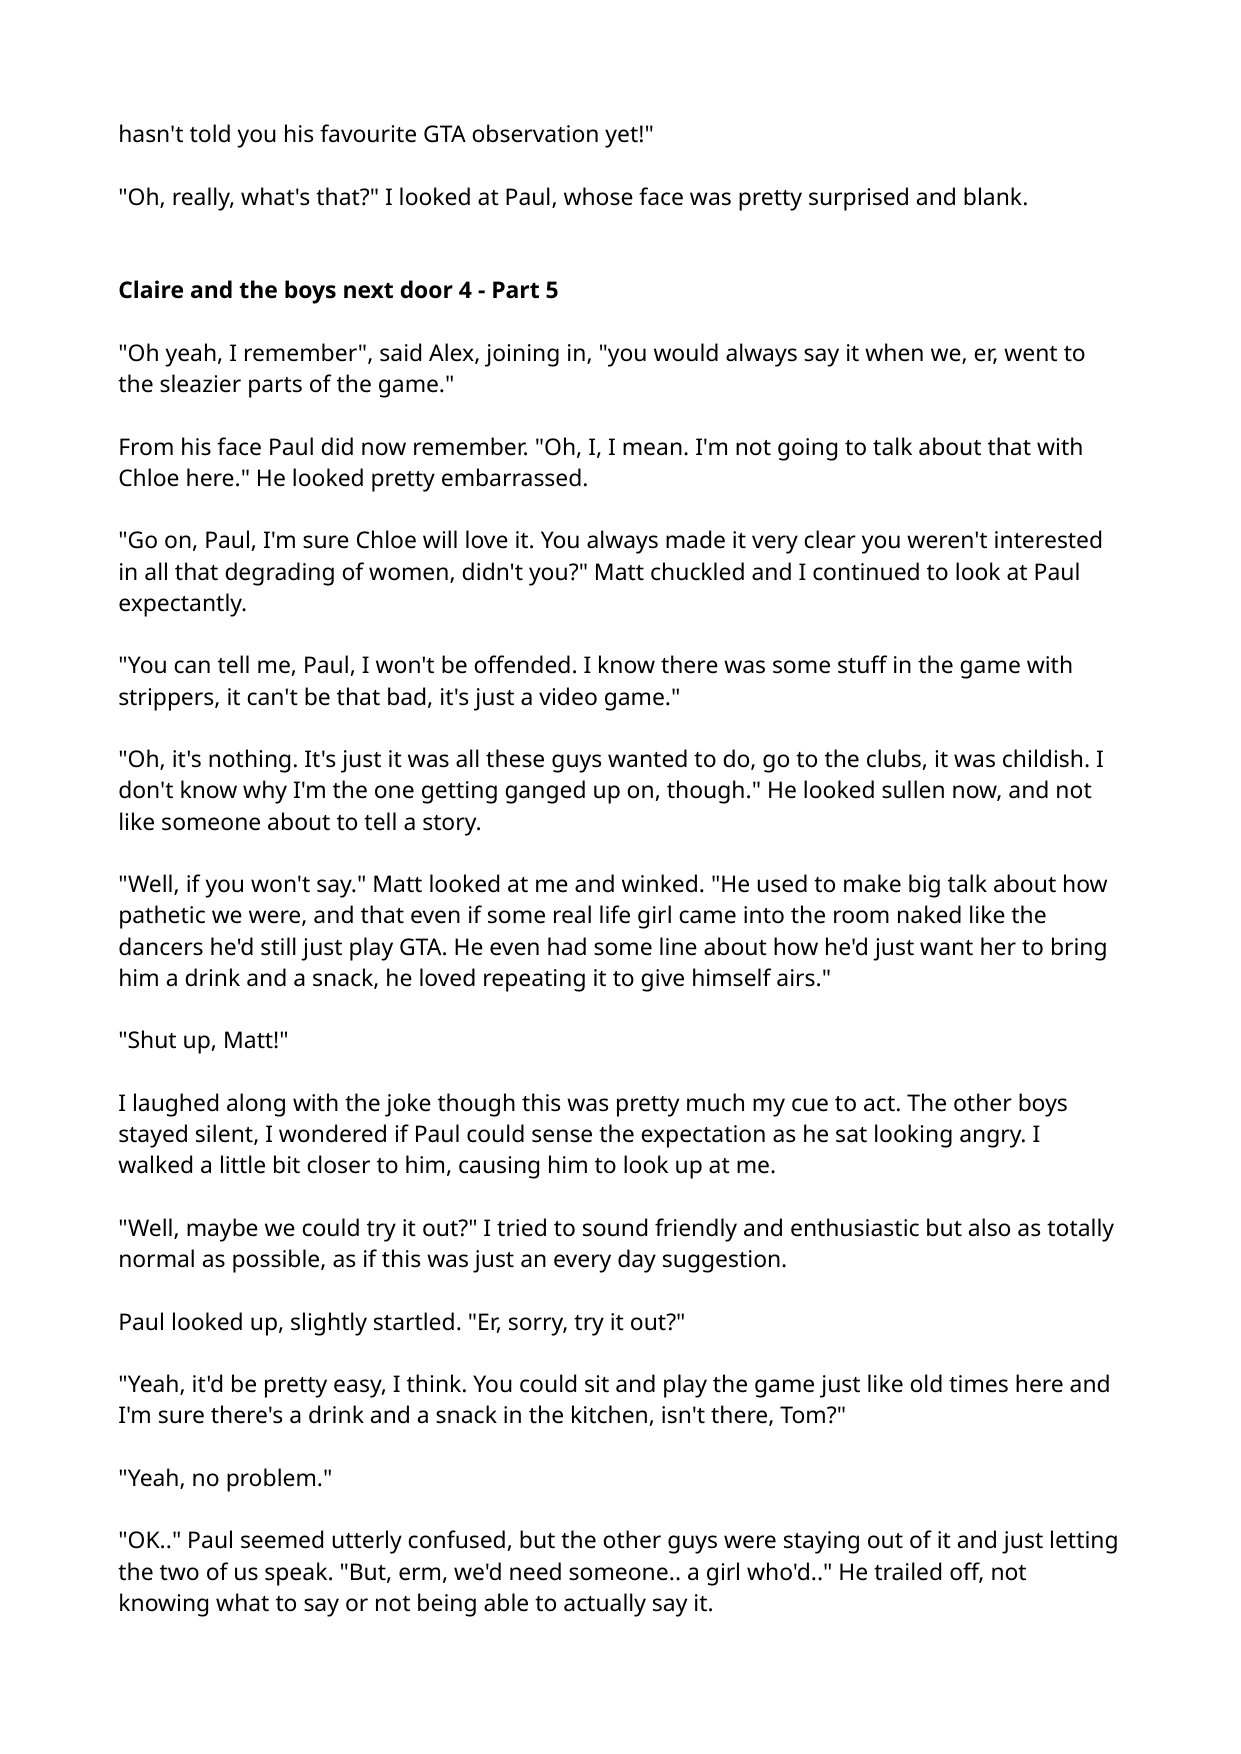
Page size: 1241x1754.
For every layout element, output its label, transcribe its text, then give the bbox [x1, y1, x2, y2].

text Claire and the boys next door 4 - Part 5 [118, 274, 1122, 306]
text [118, 337, 1122, 1618]
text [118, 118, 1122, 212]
